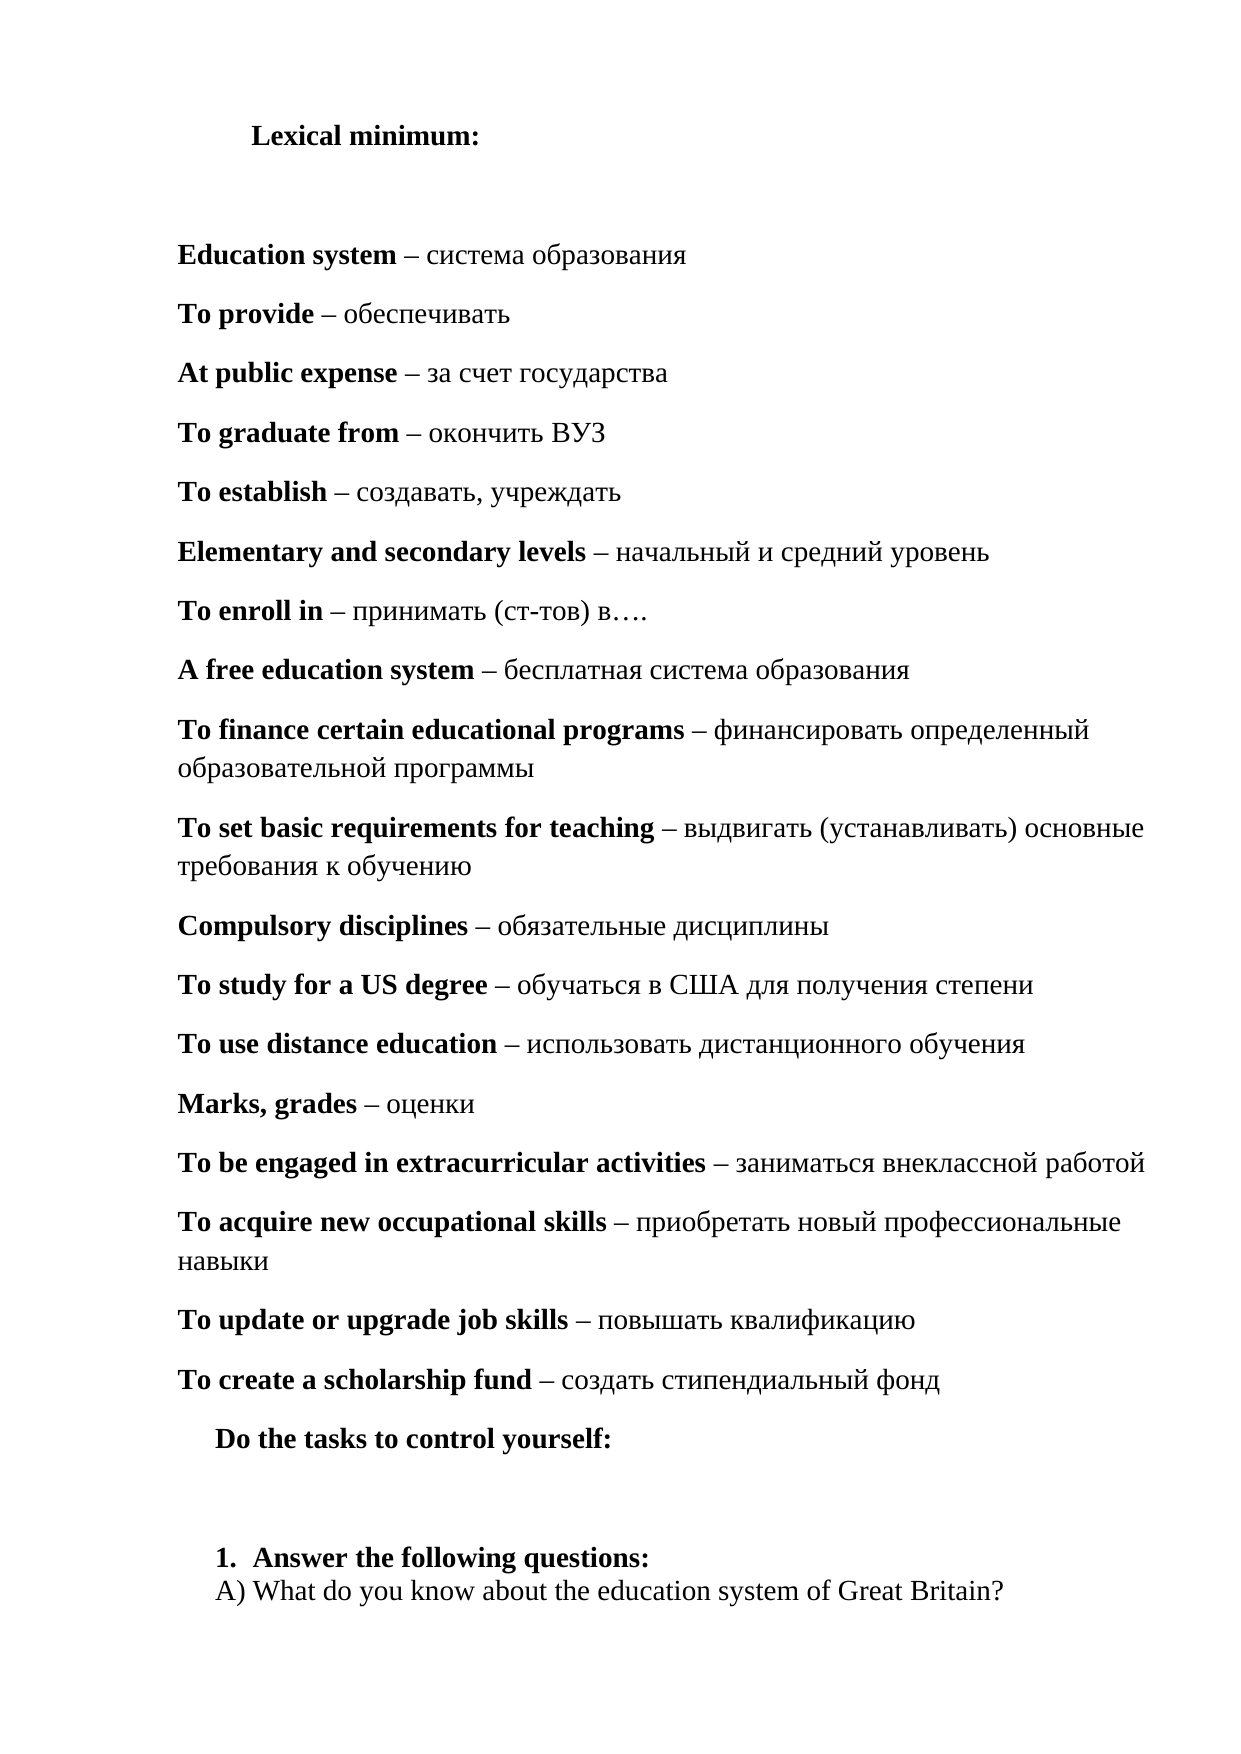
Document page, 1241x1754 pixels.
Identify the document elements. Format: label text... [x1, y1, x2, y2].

list Answer the following questions: [215, 1540, 1152, 1573]
text To finance certain educational programs – финансировать определенный образовательной программы [177, 712, 1152, 784]
text To provide – обеспечивать [177, 296, 1152, 330]
text To update or upgrade job skills – повышать квалификацию [177, 1302, 1152, 1336]
text To use distance education – использовать дистанционного обучения [177, 1026, 1152, 1060]
text To acquire new occupational skills – приобретать новый профессиональные навыки [177, 1204, 1152, 1277]
text Elementary and secondary levels – начальный и средний уровень [177, 534, 1152, 567]
text Compulsory disciplines – обязательные дисциплины [177, 908, 1152, 941]
list What do you know about the education system of Great Britain? [215, 1573, 1152, 1607]
text Education system – система образования [177, 237, 1152, 270]
text To create a scholarship fund – создать стипендиальный фонд [177, 1362, 1152, 1395]
text A free education system – бесплатная система образования [177, 652, 1152, 686]
text To set basic requirements for teaching – выдвигать (устанавливать) основные требования к обучению [177, 810, 1152, 882]
text To graduate from – окончить ВУЗ [177, 415, 1152, 448]
text Marks, grades – оценки [177, 1086, 1152, 1119]
text To study for a US degree – обучаться в США для получения степени [177, 967, 1152, 1001]
text To establish – создавать, учреждать [177, 474, 1152, 508]
text Lexical minimum: [177, 118, 1152, 152]
text To enroll in – принимать (ст-тов) в…. [177, 593, 1152, 627]
text Do the tasks to control yourself: [177, 1421, 1152, 1455]
text At public expense – за счет государства [177, 356, 1152, 389]
text To be engaged in extracurricular activities – заниматься внеклассной работой [177, 1145, 1152, 1179]
